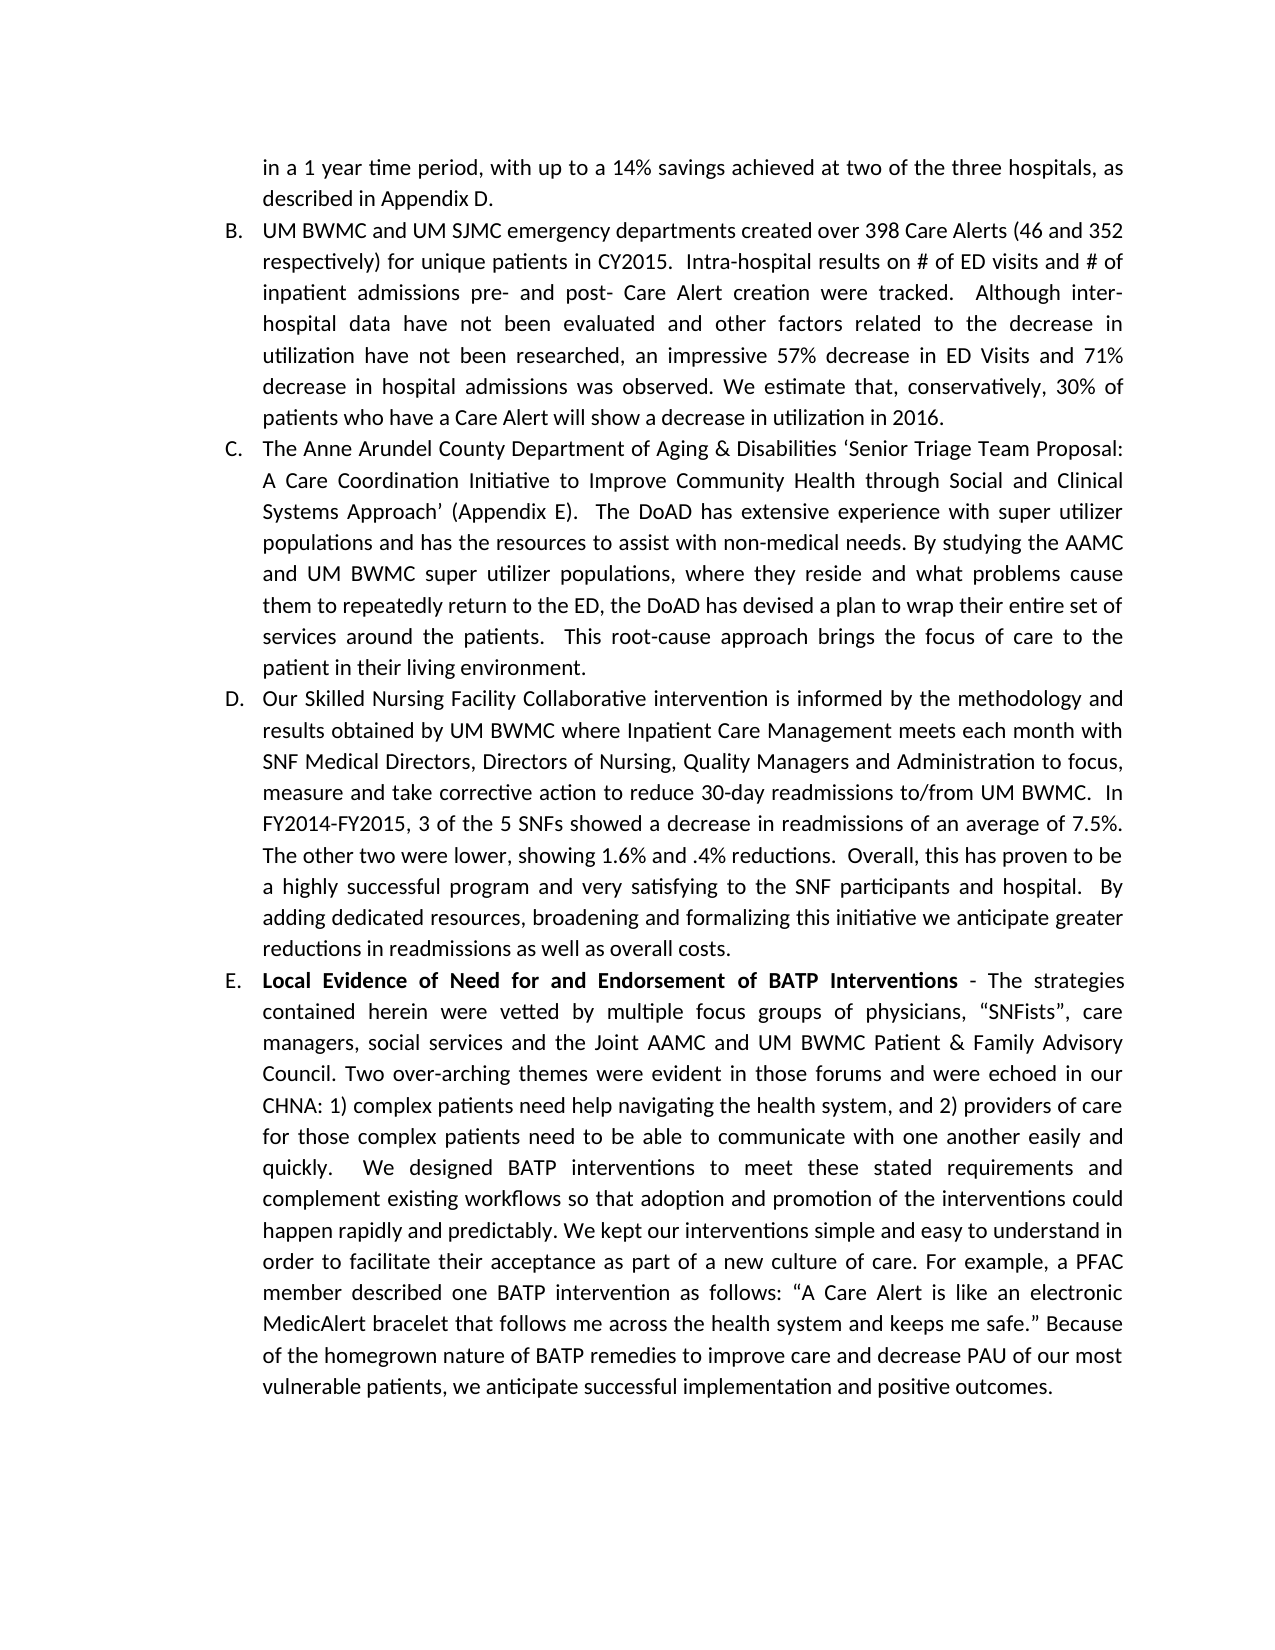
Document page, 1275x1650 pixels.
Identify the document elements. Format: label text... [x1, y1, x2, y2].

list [225, 150, 1125, 212]
list UM BWMC and UM SJMC emergency departments created over 398 Care Alerts (46 and 352 respectively) for unique patients in CY2015. Intra-hospital results on # of ED visits and # of inpatient admissions pre- and post- Care Alert creation were tracked. Although inter-hospital data have not been evaluated and other factors related to the decrease in utilization have not been researched, an impressive 57% decrease in ED Visits and 71% decrease in hospital admissions was observed. We estimate that, conservatively, 30% of patients who have a Care Alert will show a decrease in utilization in 2016. [225, 212, 1125, 431]
list Local Evidence of Need for and Endorsement of BATP Interventions - The strategies contained herein were vetted by multiple focus groups of physicians, “SNFists”, care managers, social services and the Joint AAMC and UM BWMC Patient & Family Advisory Council. Two over-arching themes were evident in those forums and were echoed in our CHNA: 1) complex patients need help navigating the health system, and 2) providers of care for those complex patients need to be able to communicate with one another easily and quickly. We designed BATP interventions to meet these stated requirements and complement existing workflows so that adoption and promotion of the interventions could happen rapidly and predictably. We kept our interventions simple and easy to understand in order to facilitate their acceptance as part of a new culture of care. For example, a PFAC member described one BATP intervention as follows: “A Care Alert is like an electronic MedicAlert bracelet that follows me across the health system and keeps me safe.” Because of the homegrown nature of BATP remedies to improve care and decrease PAU of our most vulnerable patients, we anticipate successful implementation and positive outcomes. [225, 962, 1125, 1400]
list The Anne Arundel County Department of Aging & Disabilities ‘Senior Triage Team Proposal: A Care Coordination Initiative to Improve Community Health through Social and Clinical Systems Approach’ (Appendix E). The DoAD has extensive experience with super utilizer populations and has the resources to assist with non-medical needs. By studying the AAMC and UM BWMC super utilizer populations, where they reside and what problems cause them to repeatedly return to the ED, the DoAD has devised a plan to wrap their entire set of services around the patients. This root-cause approach brings the focus of care to the patient in their living environment. [225, 431, 1125, 681]
list Our Skilled Nursing Facility Collaborative intervention is informed by the methodology and results obtained by UM BWMC where Inpatient Care Management meets each month with SNF Medical Directors, Directors of Nursing, Quality Managers and Administration to focus, measure and take corrective action to reduce 30-day readmissions to/from UM BWMC. In FY2014-FY2015, 3 of the 5 SNFs showed a decrease in readmissions of an average of 7.5%. The other two were lower, showing 1.6% and .4% reductions. Overall, this has proven to be a highly successful program and very satisfying to the SNF participants and hospital. By adding dedicated resources, broadening and formalizing this initiative we anticipate greater reductions in readmissions as well as overall costs. [225, 681, 1125, 962]
